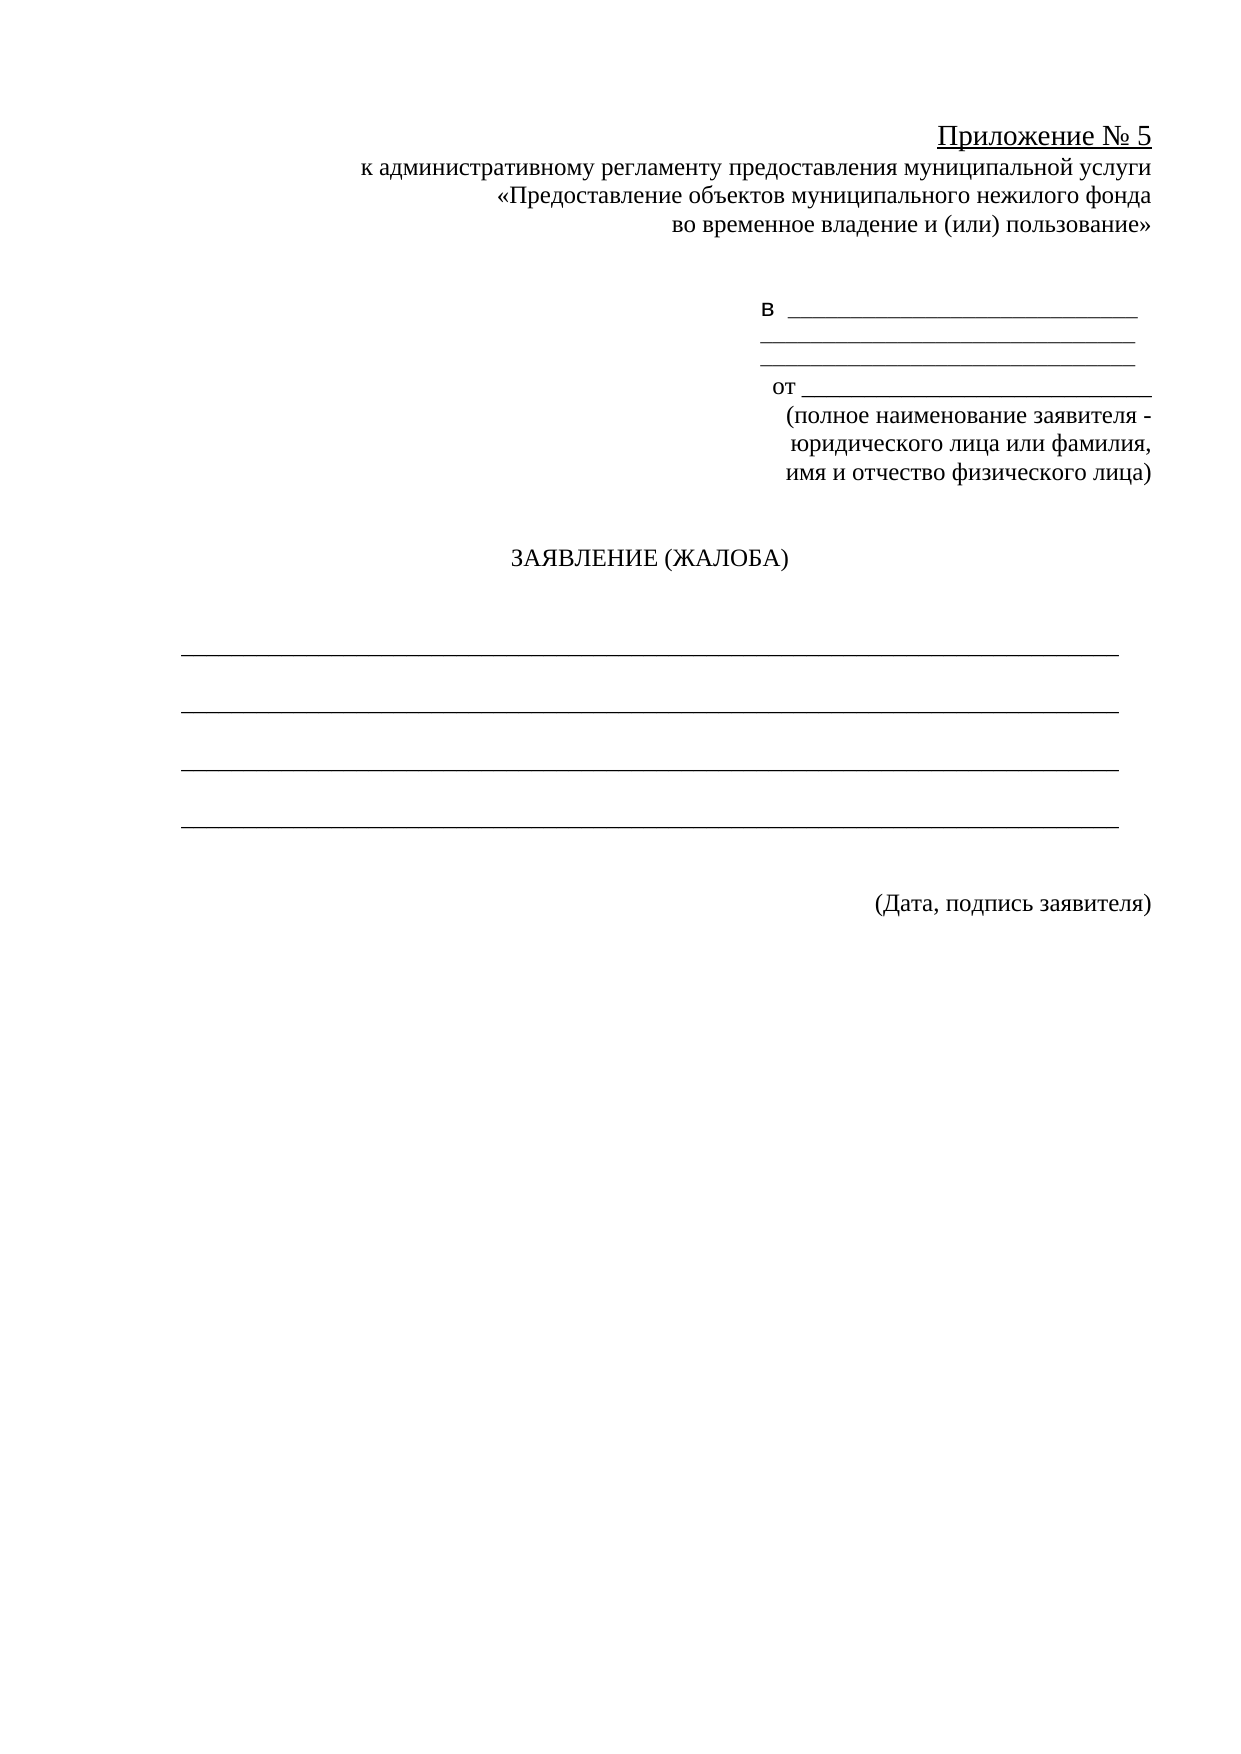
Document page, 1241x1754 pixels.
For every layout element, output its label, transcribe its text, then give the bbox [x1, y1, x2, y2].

text от ____________________________ [148, 371, 1152, 400]
text ___________________________________________________________________________ [148, 802, 1152, 831]
text юридического лица или фамилия, [148, 428, 1152, 457]
text ___________________________________________________________________________ [148, 630, 1152, 658]
text ______________________________ [148, 347, 1152, 371]
text к административному регламенту предоставления муниципальной услуги [148, 152, 1152, 180]
text «Предоставление объектов муниципального нежилого фонда [148, 180, 1152, 209]
text (Дата, подпись заявителя) [148, 888, 1152, 917]
text ___________________________________________________________________________ [148, 745, 1152, 773]
text в ____________________________ [148, 295, 1152, 324]
text ЗАЯВЛЕНИЕ (ЖАЛОБА) [148, 543, 1152, 572]
text ___________________________________________________________________________ [148, 687, 1152, 716]
text имя и отчество физического лица) [148, 457, 1152, 486]
text ______________________________ [148, 324, 1152, 347]
text во временное владение и (или) пользование» [148, 209, 1152, 238]
text Приложение № 5 [148, 118, 1152, 152]
text (полное наименование заявителя - [148, 400, 1152, 428]
